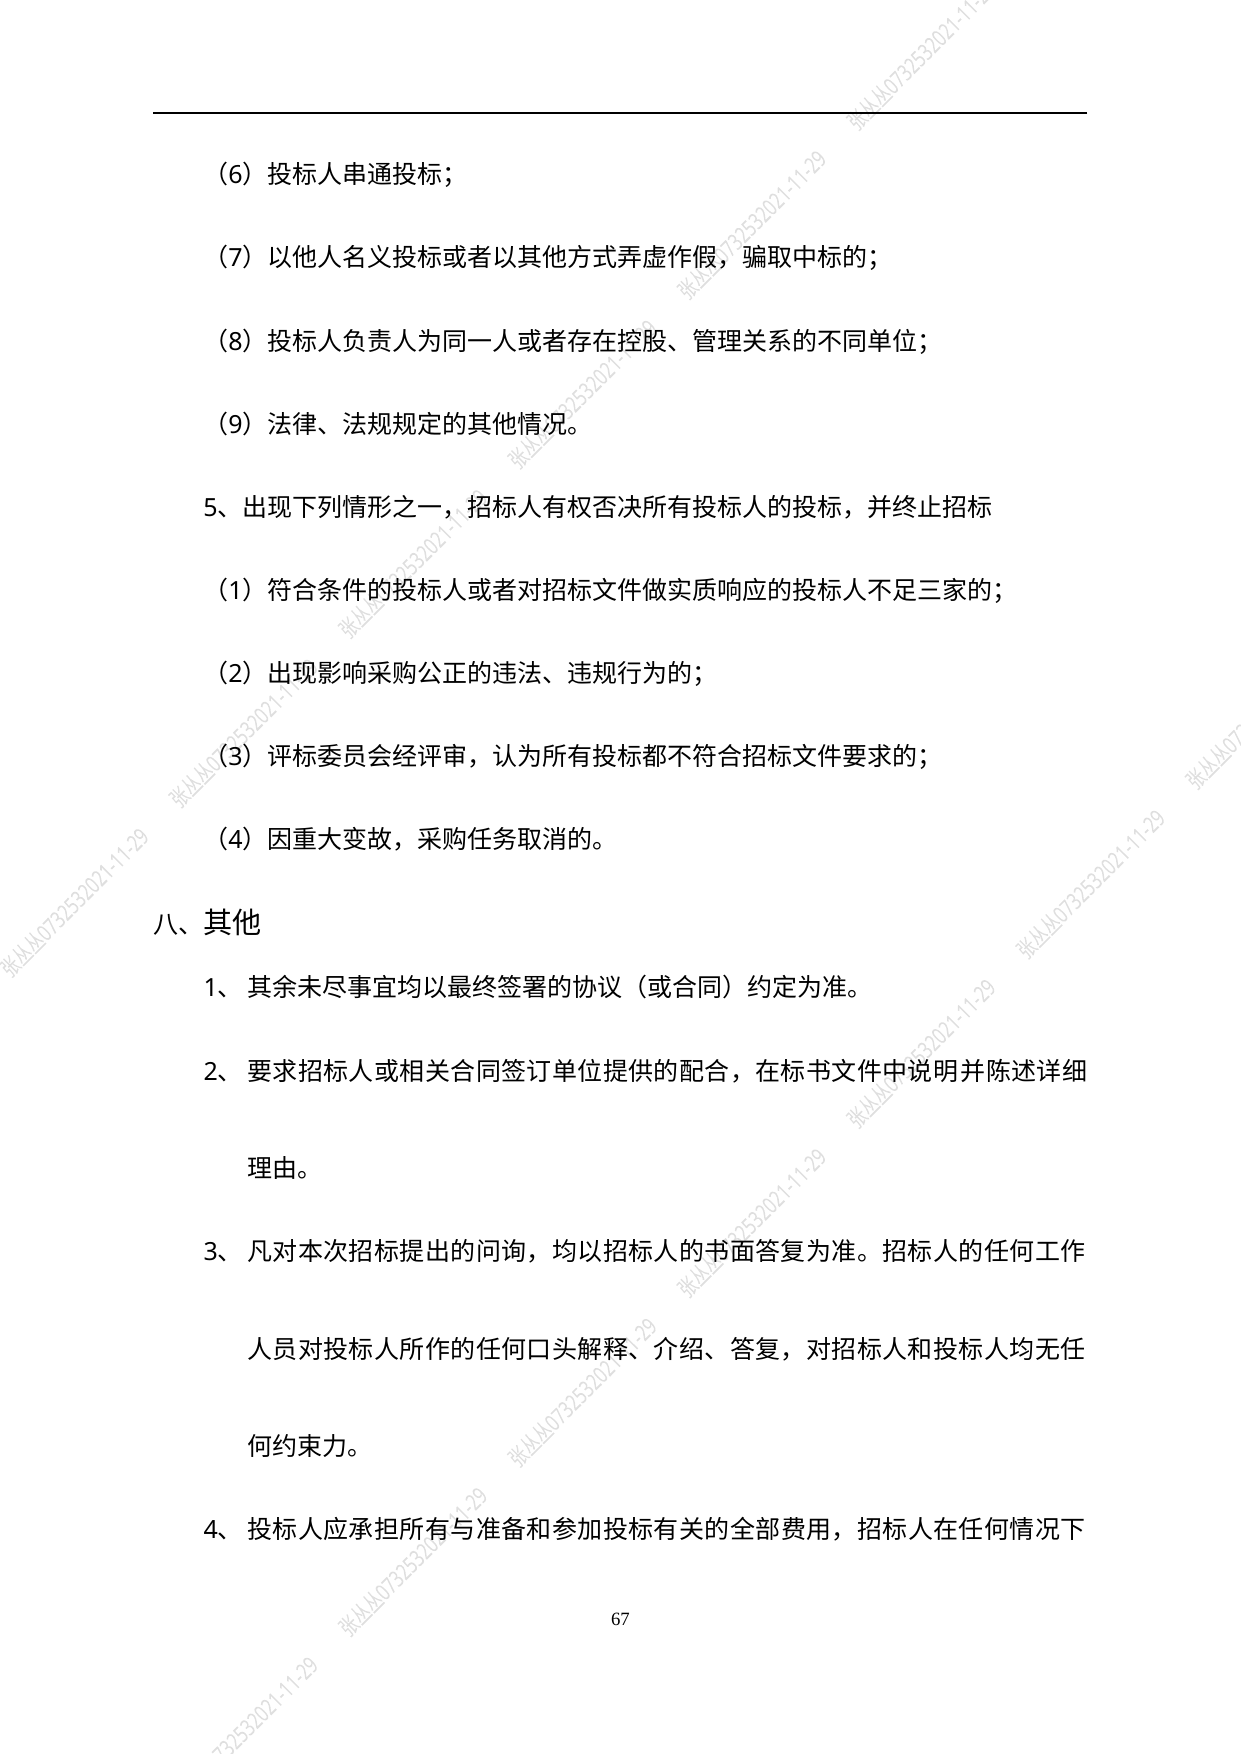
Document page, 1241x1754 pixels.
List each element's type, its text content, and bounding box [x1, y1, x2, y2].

text （7）以他人名义投标或者以其他方式弄虚作假，骗取中标的； [153, 223, 1087, 288]
list 要求招标人或相关合同签订单位提供的配合，在标书文件中说明并陈述详细理由。 [203, 1037, 1087, 1199]
text 八、其他 [153, 888, 1087, 953]
text （1）符合条件的投标人或者对招标文件做实质响应的投标人不足三家的； [153, 556, 1087, 621]
text （9）法律、法规规定的其他情况。 [153, 390, 1087, 455]
text （4）因重大变故，采购任务取消的。 [153, 805, 1087, 870]
list 其余未尽事宜均以最终签署的协议（或合同）约定为准。 [203, 953, 1087, 1018]
text （3）评标委员会经评审，认为所有投标都不符合招标文件要求的； [153, 722, 1087, 787]
list 凡对本次招标提出的问询，均以招标人的书面答复为准。招标人的任何工作人员对投标人所作的任何口头解释、介绍、答复，对招标人和投标人均无任何约束力。 [203, 1217, 1087, 1477]
text （8）投标人负责人为同一人或者存在控股、管理关系的不同单位； [153, 307, 1087, 372]
text （6）投标人串通投标； [153, 140, 1087, 205]
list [203, 1495, 1087, 1560]
text 5、出现下列情形之一，招标人有权否决所有投标人的投标，并终止招标 [153, 473, 1087, 538]
text （2）出现影响采购公正的违法、违规行为的； [153, 639, 1087, 704]
